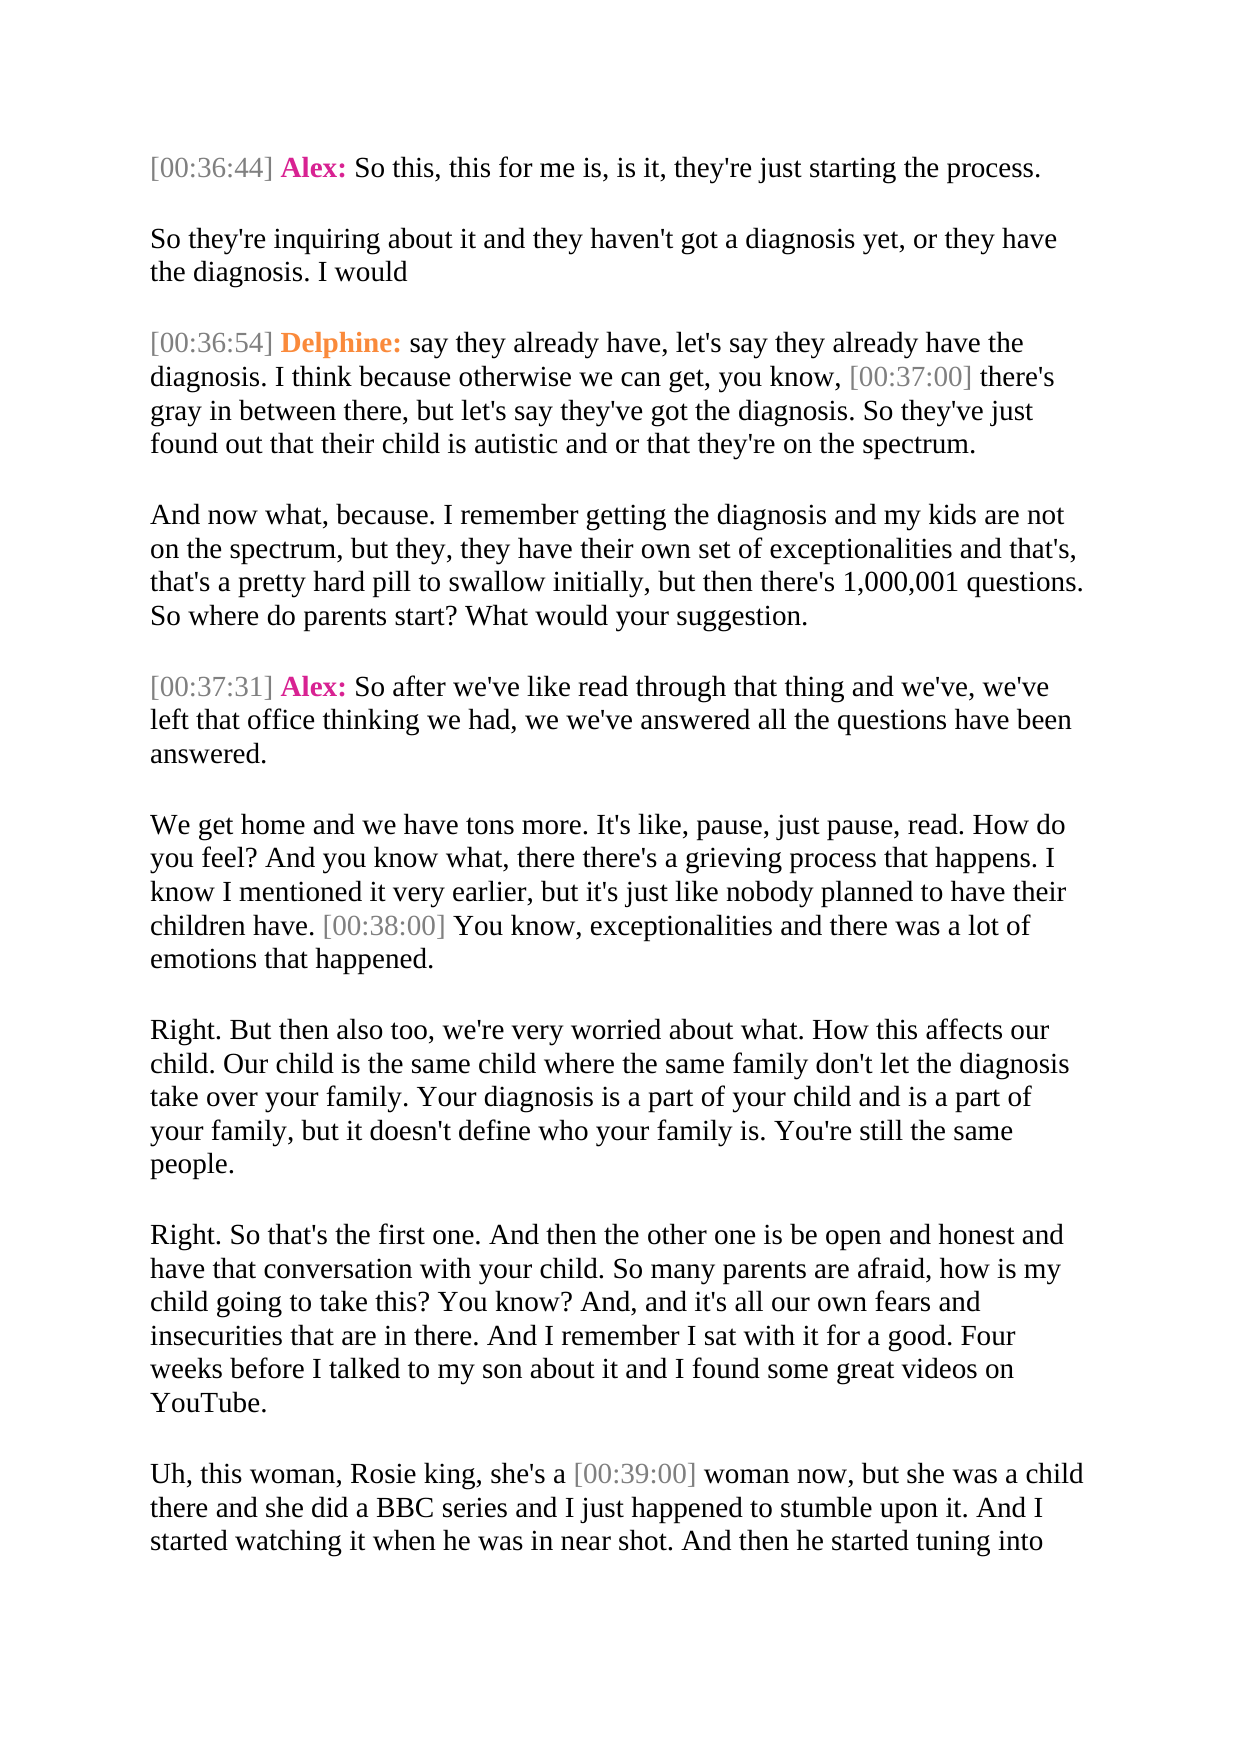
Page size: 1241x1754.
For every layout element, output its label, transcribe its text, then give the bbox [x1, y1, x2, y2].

text [00:36:54] Delphine: say they already have, let's say they already have the diagnosis. I think because otherwise we can get, you know, [00:37:00] there's gray in between there, but let's say they've got the diagnosis. So they've just found out that their child is autistic and or that they're on the spectrum. [150, 326, 1090, 460]
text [150, 1456, 1090, 1557]
text [00:37:31] Alex: So after we've like read through that thing and we've, we've left that office thinking we had, we we've answered all the questions have been answered. [150, 669, 1090, 769]
text Right. But then also too, we're very worried about what. How this affects our child. Our child is the same child where the same family don't let the diagnosis take over your family. Your diagnosis is a part of your child and is a part of your family, but it doesn't define who your family is. You're still the same people. [150, 1012, 1090, 1180]
text So they're inquiring about it and they haven't got a diagnosis yet, or they have the diagnosis. I would [150, 221, 1090, 288]
text We get home and we have tons more. It's like, pause, just pause, read. How do you feel? And you know what, there there's a grieving process that happens. I know I mentioned it very earlier, but it's just like nobody planned to have their children have. [00:38:00] You know, exceptionalities and there was a lot of emotions that happened. [150, 807, 1090, 975]
text [00:36:44] Alex: So this, this for me is, is it, they're just starting the process. [150, 150, 1090, 183]
text Right. So that's the first one. And then the other one is be open and honest and have that conversation with your child. So many parents are afraid, how is my child going to take this? You know? And, and it's all our own fears and insecurities that are in there. And I remember I sat with it for a good. Four weeks before I talked to my son about it and I found some great videos on YouTube. [150, 1217, 1090, 1419]
text And now what, because. I remember getting the diagnosis and my kids are not on the spectrum, but they, they have their own set of exceptionalities and that's, that's a pretty hard pill to swallow initially, but then there's 1,000,001 questions. So where do parents start? What would your suggestion. [150, 497, 1090, 631]
